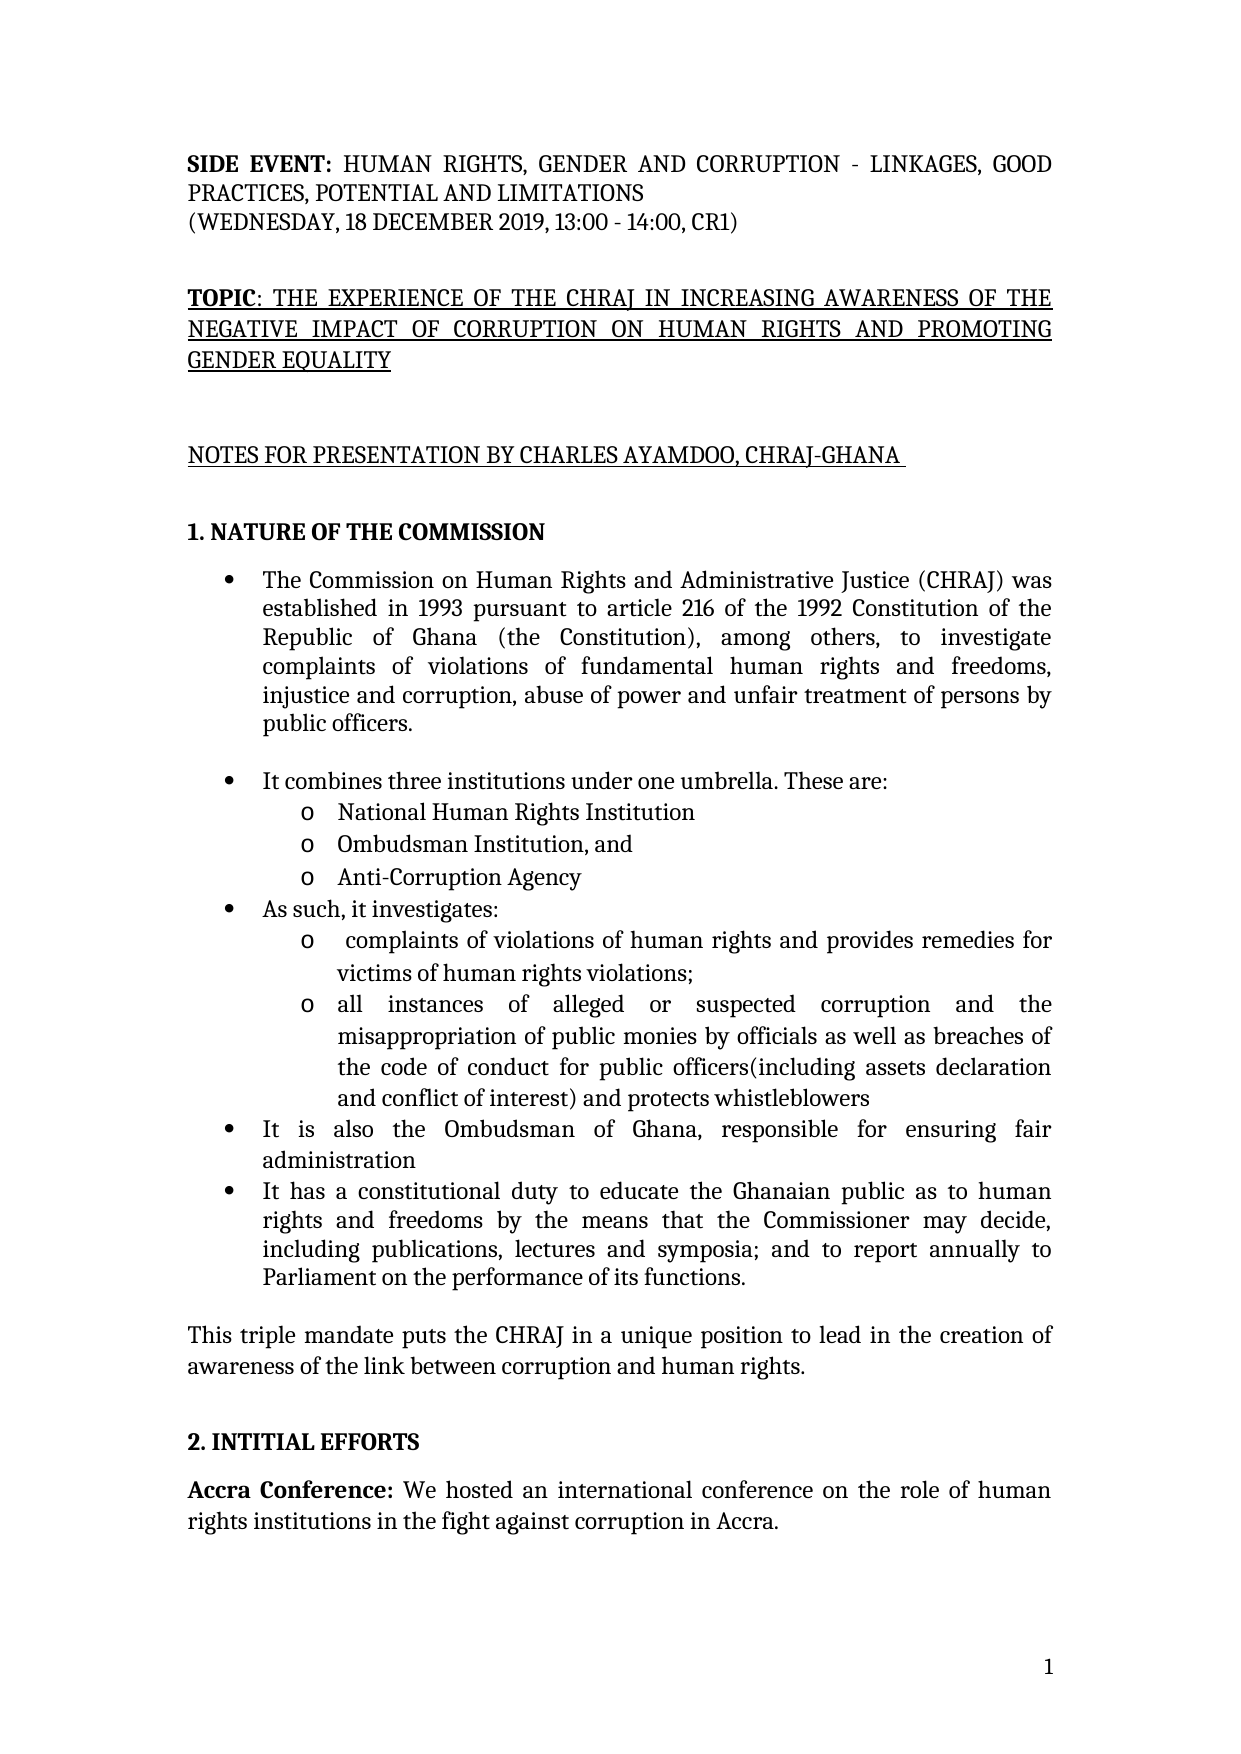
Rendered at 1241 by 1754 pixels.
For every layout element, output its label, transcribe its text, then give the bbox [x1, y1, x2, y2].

list all instances of alleged or suspected corruption and the misappropriation of public monies by officials as well as breaches of the code of conduct for public officers(including assets declaration and conflict of interest) and protects whistleblowers [300, 989, 1053, 1113]
text (WEDNESDAY, 18 DECEMBER 2019, 13:00 - 14:00, CR1) [187, 207, 1053, 236]
text This triple mandate puts the CHRAJ in a unique position to lead in the creation of awareness of the link between corruption and human rights. [187, 1321, 1053, 1381]
list It has a constitutional duty to educate the Ghanaian public as to human rights and freedoms by the means that the Commissioner may decide, including publications, lectures and symposia; and to report annually to Parliament on the performance of its functions. [225, 1177, 1053, 1292]
text 1. NATURE OF THE COMMISSION [187, 518, 1053, 547]
list National Human Rights Institution [300, 798, 1053, 828]
list It is also the Ombudsman of Ghana, responsible for ensuring fair administration [225, 1115, 1053, 1175]
text Accra Conference: We hosted an international conference on the role of human rights institutions in the fight against corruption in Accra. [187, 1476, 1053, 1536]
text SIDE EVENT: HUMAN RIGHTS, GENDER AND CORRUPTION - LINKAGES, GOOD PRACTICES, POTENTIAL AND LIMITATIONS [187, 150, 1053, 207]
text TOPIC: THE EXPERIENCE OF THE CHRAJ IN INCREASING AWARENESS OF THE NEGATIVE IMPACT OF CORRUPTION ON HUMAN RIGHTS AND PROMOTING GENDER EQUALITY [187, 309, 1053, 375]
list complaints of violations of human rights and provides remedies for victims of human rights violations; [300, 926, 1053, 987]
list Anti-Corruption Agency [300, 863, 1053, 893]
text TOPIC: THE EXPERIENCE OF THE CHRAJ IN INCREASING AWARENESS OF THE NEGATIVE IMPACT OF CORRUPTION ON HUMAN RIGHTS AND PROMOTING GENDER EQUALITY [187, 284, 1053, 308]
list As such, it investigates: [225, 895, 1053, 924]
list It combines three institutions under one umbrella. These are: [225, 767, 1053, 796]
text 2. INTITIAL EFFORTS [187, 1428, 1053, 1457]
text NOTES FOR PRESENTATION BY CHARLES AYAMDOO, CHRAJ-GHANA [187, 441, 1053, 470]
list Ombudsman Institution, and [300, 830, 1053, 860]
list The Commission on Human Rights and Administrative Justice (CHRAJ) was established in 1993 pursuant to article 216 of the 1992 Constitution of the Republic of Ghana (the Constitution), among others, to investigate complaints of violations of fundamental human rights and freedoms, injustice and corruption, abuse of power and unfair treatment of persons by public officers. [225, 566, 1053, 738]
